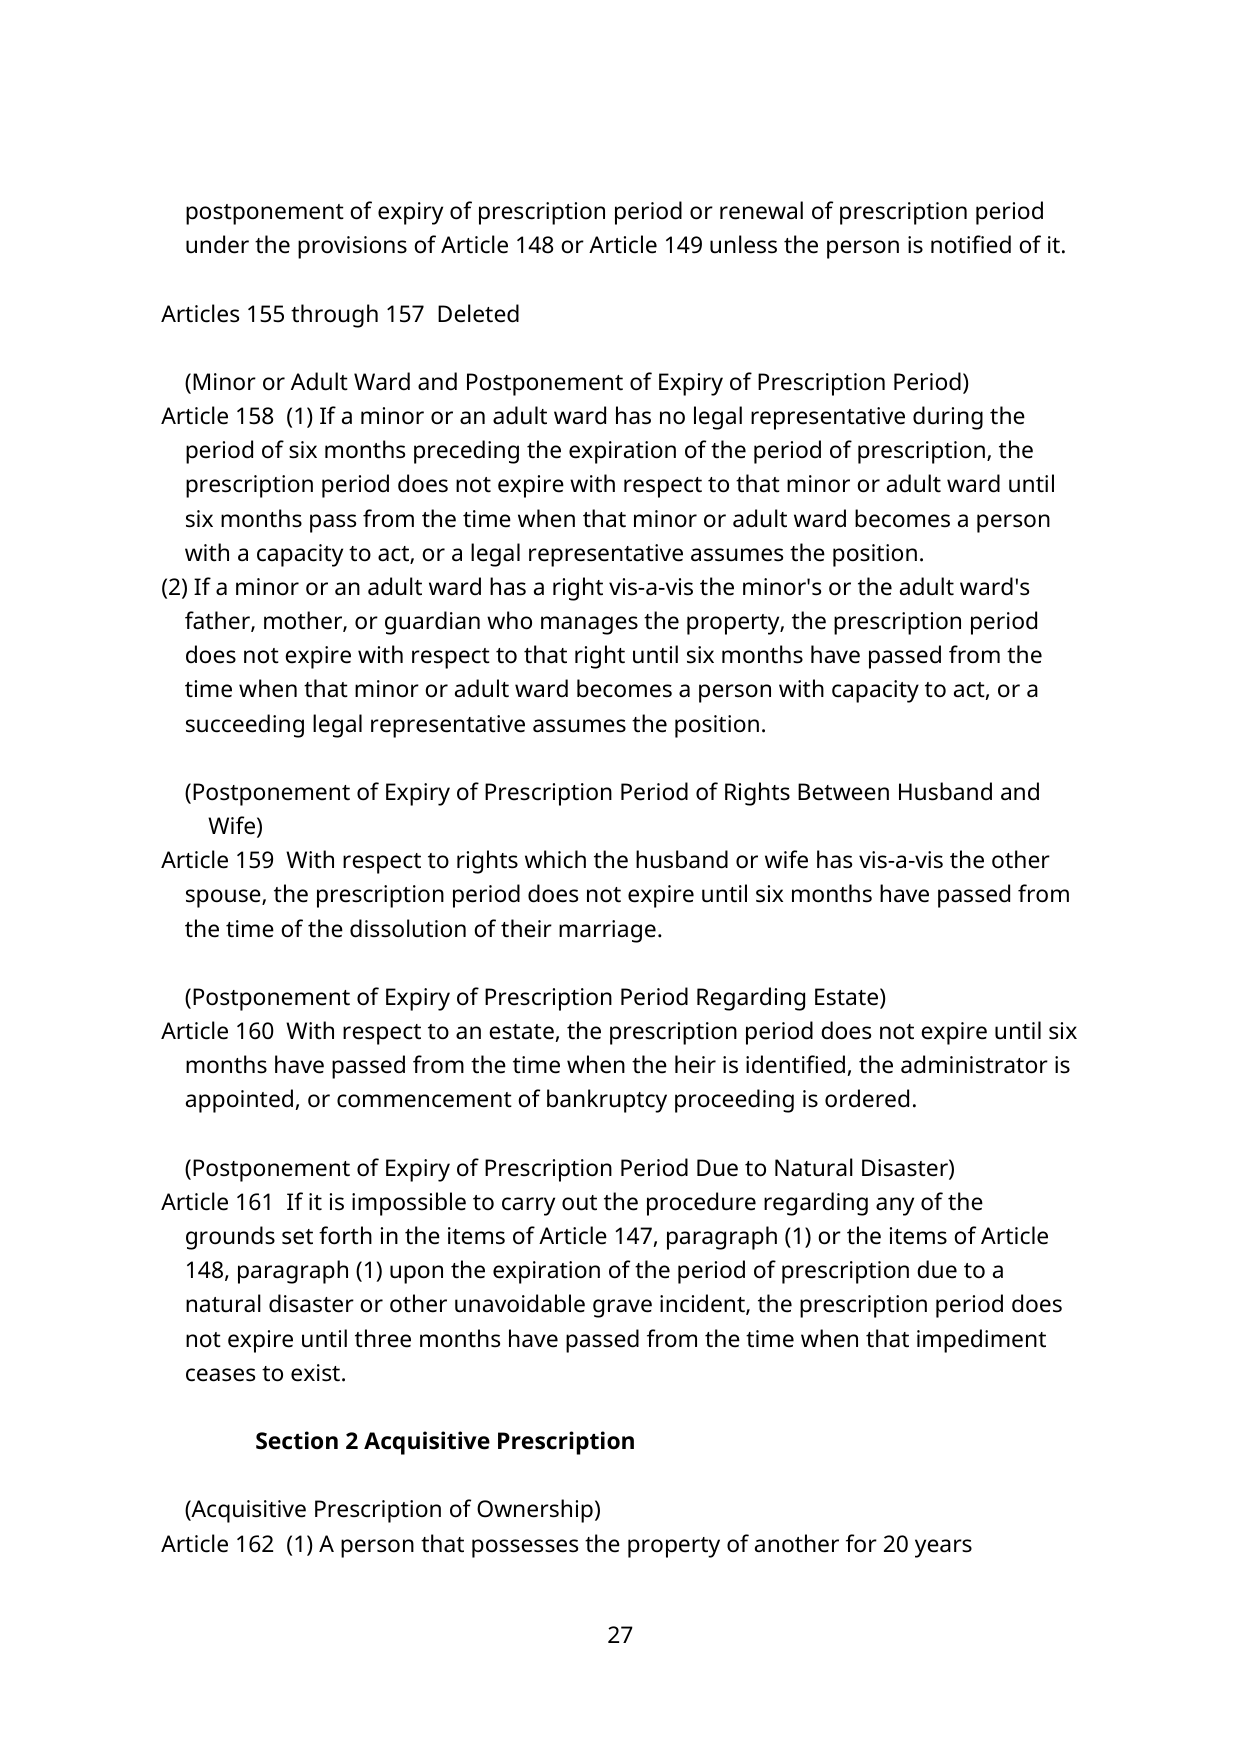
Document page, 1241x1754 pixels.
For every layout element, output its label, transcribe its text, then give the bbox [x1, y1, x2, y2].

text (Acquisitive Prescription of Ownership) [184, 1492, 1079, 1526]
text Article 160 With respect to an estate, the prescription period does not expire until six months have passed from the time when the heir is identified, the administrator is appointed, or commencement of bankruptcy proceeding is ordered. [161, 1014, 1079, 1116]
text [161, 1526, 1079, 1560]
text (2) If a minor or an adult ward has a right vis-a-vis the minor's or the adult ward's father, mother, or guardian who manages the property, the prescription period does not expire with respect to that right until six months have passed from the time when that minor or adult ward becomes a person with capacity to act, or a succeeding legal representative assumes the position. [161, 569, 1079, 740]
text (Postponement of Expiry of Prescription Period of Rights Between Husband and Wife) [184, 774, 1079, 843]
text Article 161 If it is impossible to carry out the procedure regarding any of the grounds set forth in the items of Article 147, paragraph (1) or the items of Article 148, paragraph (1) upon the expiration of the period of prescription due to a natural disaster or other unavoidable grave incident, the prescription period does not expire until three months have passed from the time when that impediment ceases to exist. [161, 1184, 1079, 1389]
text (Minor or Adult Ward and Postponement of Expiry of Prescription Period) [184, 364, 1079, 399]
text Section 2 Acquisitive Prescription [253, 1424, 1079, 1458]
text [161, 194, 1079, 262]
text Articles 155 through 157 Deleted [161, 296, 1079, 330]
text Article 159 With respect to rights which the husband or wife has vis-a-vis the other spouse, the prescription period does not expire until six months have passed from the time of the dissolution of their marriage. [161, 843, 1079, 945]
text Article 158 (1) If a minor or an adult ward has no legal representative during the period of six months preceding the expiration of the period of prescription, the prescription period does not expire with respect to that minor or adult ward until six months pass from the time when that minor or adult ward becomes a person with a capacity to act, or a legal representative assumes the position. [161, 399, 1079, 569]
text (Postponement of Expiry of Prescription Period Due to Natural Disaster) [184, 1150, 1079, 1184]
text (Postponement of Expiry of Prescription Period Regarding Estate) [184, 979, 1079, 1014]
